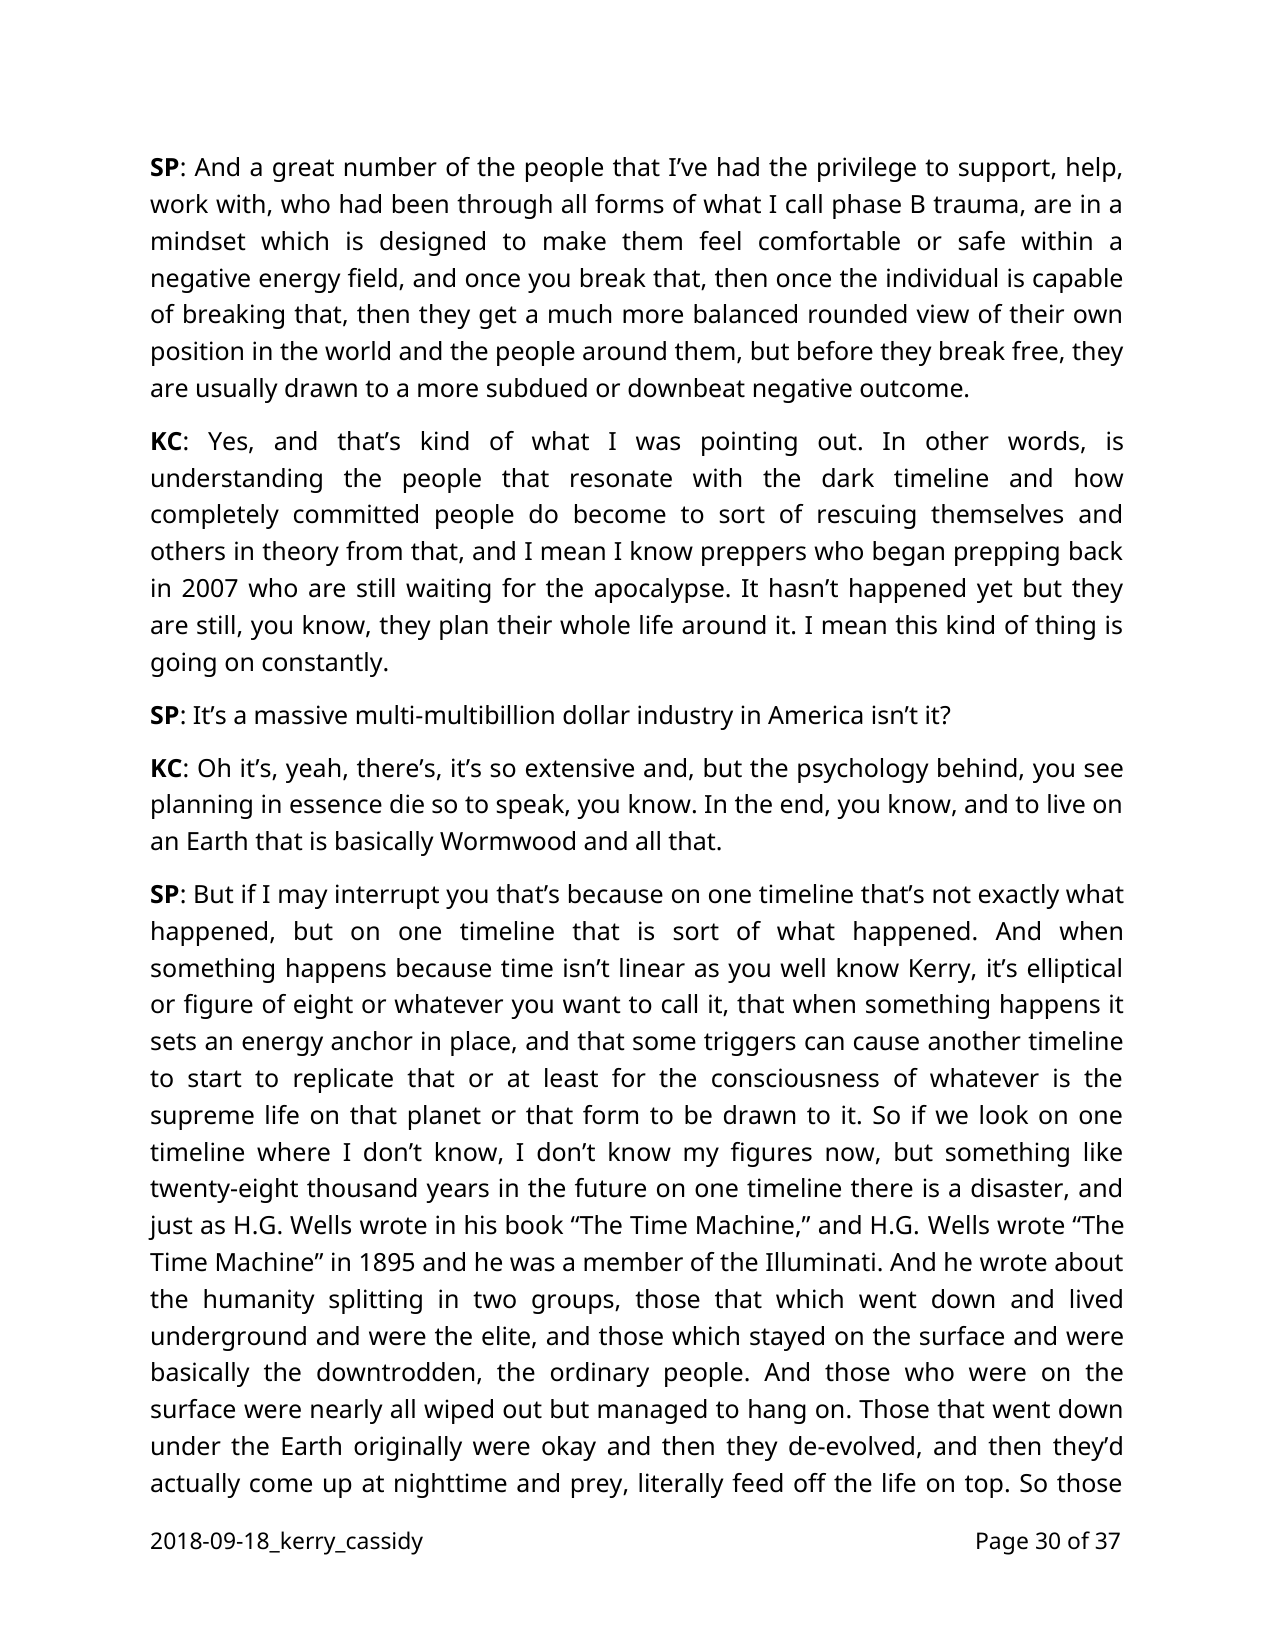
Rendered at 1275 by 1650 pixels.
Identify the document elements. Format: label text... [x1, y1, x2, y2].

text KC: Yes, and that’s kind of what I was pointing out. In other words, is understanding the people that resonate with the dark timeline and how completely committed people do become to sort of rescuing themselves and others in theory from that, and I mean I know preppers who began prepping back in 2007 who are still waiting for the apocalypse. It hasn’t happened yet but they are still, you know, they plan their whole life around it. I mean this kind of thing is going on constantly. [150, 424, 1125, 678]
text SP: It’s a massive multi-multibillion dollar industry in America isn’t it? [150, 697, 1125, 731]
text SP: And a great number of the people that I’ve had the privilege to support, help, work with, who had been through all forms of what I call phase B trauma, are in a mindset which is designed to make them feel comfortable or safe within a negative energy field, and once you break that, then once the individual is capable of breaking that, then they get a much more balanced rounded view of their own position in the world and the people around them, but before they break free, they are usually drawn to a more subdued or downbeat negative outcome. [150, 150, 1125, 405]
text KC: Oh it’s, yeah, there’s, it’s so extensive and, but the psychology behind, you see planning in essence die so to speak, you know. In the end, you know, and to live on an Earth that is basically Wormwood and all that. [150, 750, 1125, 858]
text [150, 877, 1125, 1499]
